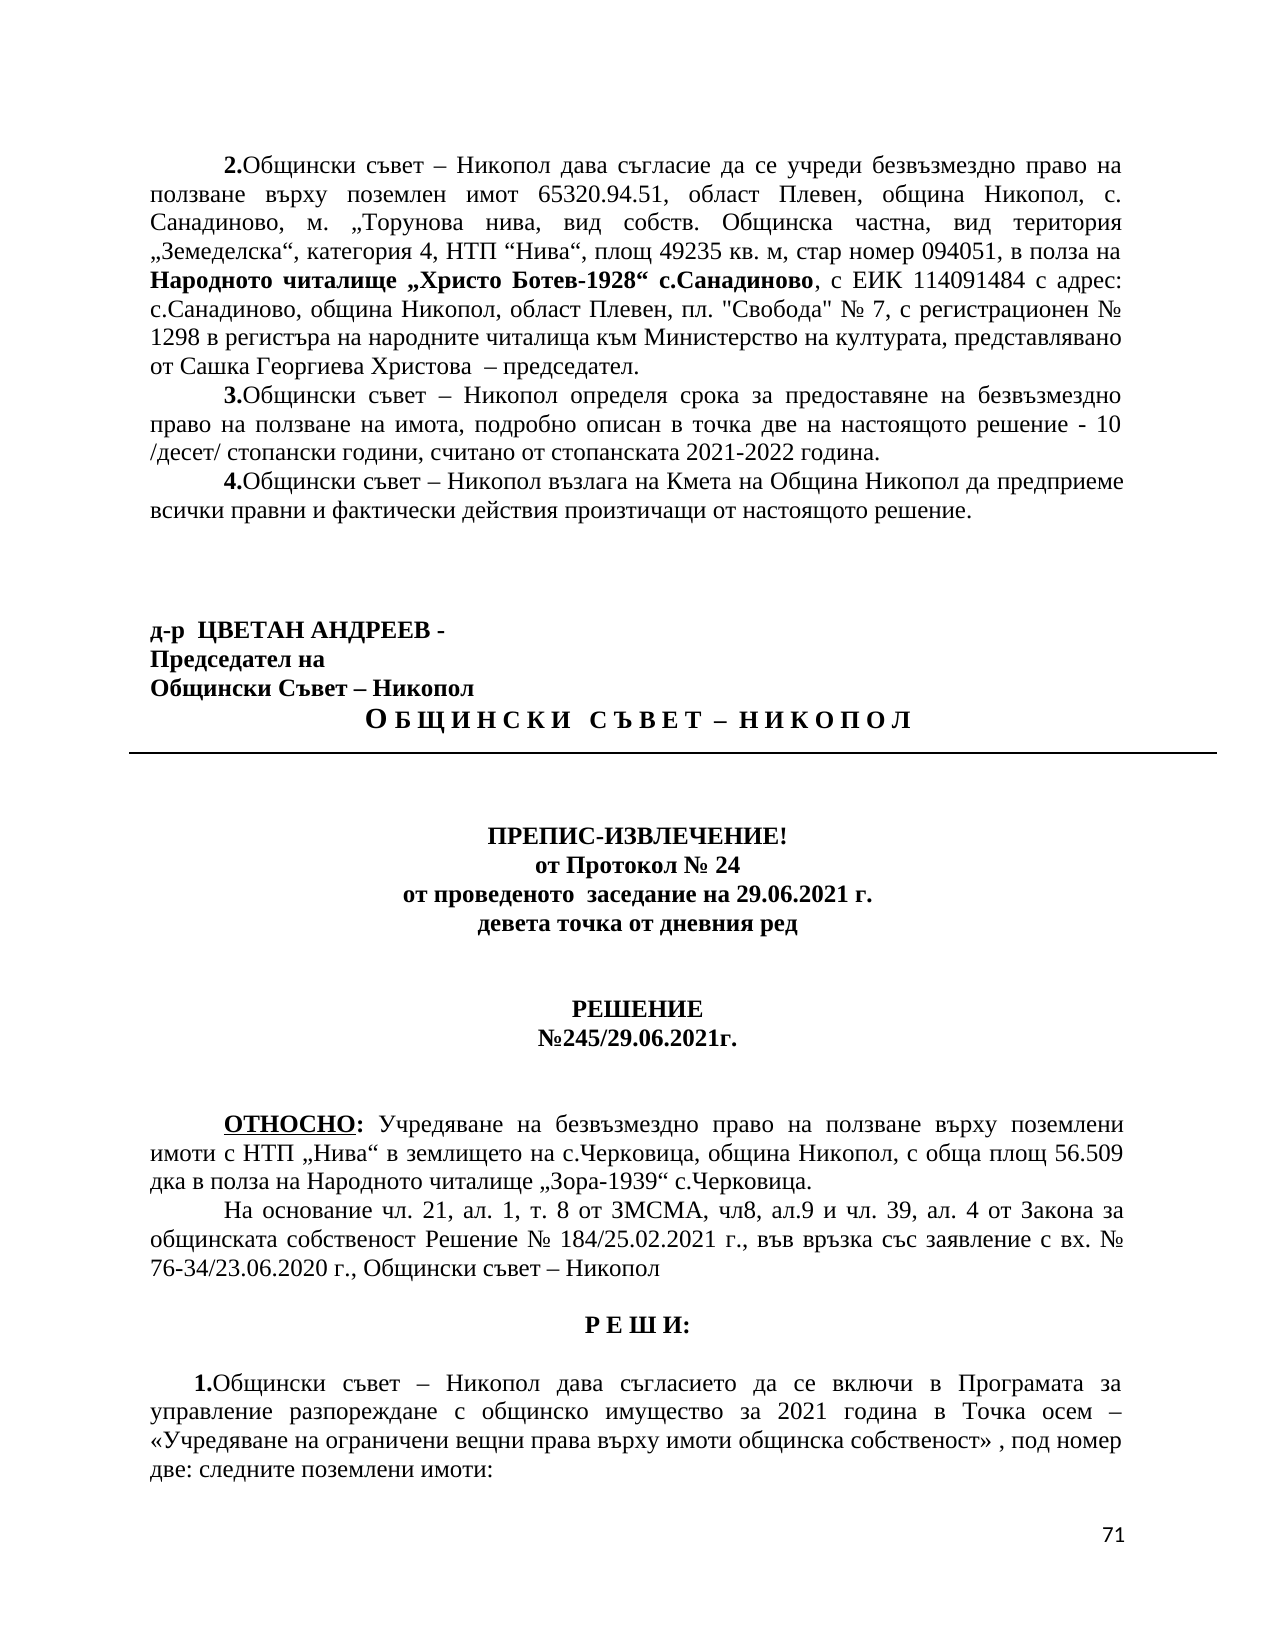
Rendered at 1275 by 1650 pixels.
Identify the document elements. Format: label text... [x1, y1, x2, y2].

text девета точка от дневния ред [150, 908, 1125, 936]
text от Протокол № 24 [150, 850, 1125, 879]
text 2.Общински съвет – Никопол дава съгласие да се учреди безвъзмездно право на ползване върху поземлен имот 65320.94.51, област Плевен, община Никопол, с. Санадиново, м. „Торунова нива, вид собств. Общинска частна, вид територия „Земеделска“, категория 4, НТП “Нива“, площ 49235 кв. м, стар номер 094051, в полза на Народното читалище „Христо Ботев-1928“ с.Санадиново, с ЕИК 114091484 с адрес: с.Санадиново, община Никопол, област Плевен, пл. "Свобода" № 7, с регистрационен № 1298 в регистъра на народните читалища към Министерство на културата, представлявано от Сашка Георгиева Христова – председател. [150, 150, 1123, 380]
text д-р ЦВЕТАН АНДРЕЕВ - [150, 615, 1125, 644]
text №245/29.06.2021г. [150, 1023, 1125, 1051]
text ОТНОСНО: Учредяване на безвъзмездно право на ползване върху поземлени имоти с НТП „Нива“ в землището на с.Черковица, община Никопол, с обща площ 56.509 дка в полза на Народното читалище „Зора-1939“ с.Черковица. [150, 1109, 1125, 1195]
text Р Е Ш И: [150, 1310, 1125, 1339]
text 3.Общински съвет – Никопол определя срока за предоставяне на безвъзмездно право на ползване на имота, подробно описан в точка две на настоящото решение - 10 /десет/ стопански години, считано от стопанската 2021-2022 година. [150, 380, 1123, 466]
text Председател на [150, 644, 1125, 673]
text от проведеното заседание на 29.06.2021 г. [150, 879, 1125, 908]
text Общински Съвет – Никопол [150, 673, 1125, 702]
text На основание чл. 21, ал. 1, т. 8 от ЗМСМА, чл8, ал.9 и чл. 39, ал. 4 от Закона за общинската собственост Решение № 184/25.02.2021 г., във връзка със заявление с вх. № 76-34/23.06.2020 г., Общински съвет – Никопол [150, 1195, 1125, 1281]
text РЕШЕНИЕ [150, 994, 1125, 1023]
text ПРЕПИС-ИЗВЛЕЧЕНИЕ! [150, 821, 1125, 850]
text О Б Щ И Н С К И С Ъ В Е Т – Н И К О П О Л [150, 702, 1125, 735]
text 1.Общински съвет – Никопол дава съгласието да се включи в Програмата за управление разпореждане с общинско имущество за 2021 година в Точка осем – «Учредяване на ограничени вещни права върху имоти общинска собственост» , под номер две: следните поземлени имоти: [150, 1368, 1123, 1483]
text 4.Общински съвет – Никопол възлага на Кмета на Община Никопол да предприеме всички правни и фактически действия произтичащи от настоящото решение. [150, 466, 1125, 524]
